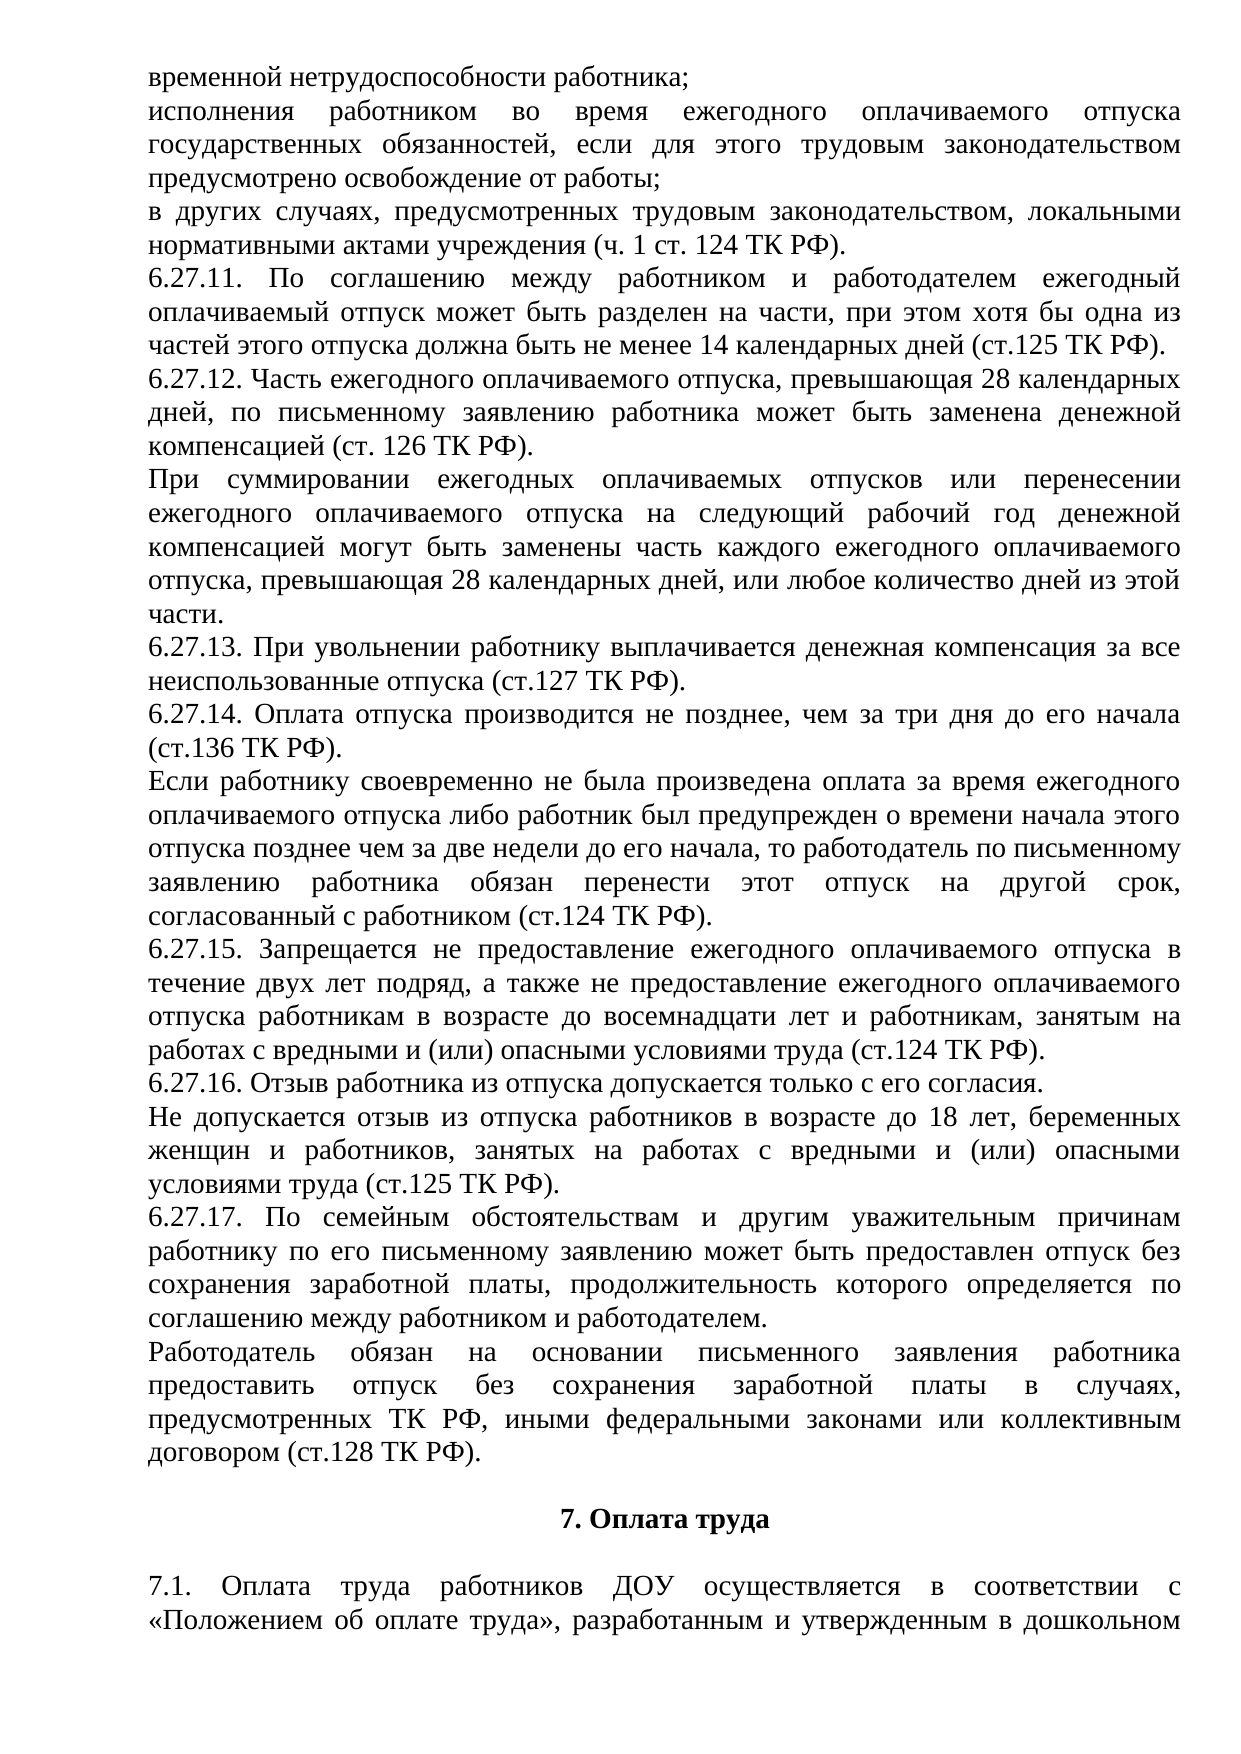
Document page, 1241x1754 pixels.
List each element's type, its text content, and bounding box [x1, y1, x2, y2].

text 6.27.11. По соглашению между работником и работодателем ежегодный оплачиваемый отпуск может быть разделен на части, при этом хотя бы одна из частей этого отпуска должна быть не менее 14 календарных дней (ст.125 ТК РФ). [148, 260, 1182, 361]
text Не допускается отзыв из отпуска работников в возрасте до 18 лет, беременных женщин и работников, занятых на работах с вредными и (или) опасными условиями труда (ст.125 ТК РФ). [148, 1099, 1182, 1199]
text в других случаях, предусмотренных трудовым законодательством, локальными нормативными актами учреждения (ч. 1 ст. 124 ТК РФ). [148, 193, 1182, 260]
text 6.27.16. Отзыв работника из отпуска допускается только с его согласия. [148, 1065, 1182, 1099]
text временной нетрудоспособности работника; [148, 59, 1182, 93]
text 7. Оплата труда [148, 1501, 1182, 1535]
text Если работнику своевременно не была произведена оплата за время ежегодного оплачиваемого отпуска либо работник был предупрежден о времени начала этого отпуска позднее чем за две недели до его начала, то работодатель по письменному заявлению работника обязан перенести этот отпуск на другой срок, согласованный с работником (ст.124 ТК РФ). [148, 763, 1182, 931]
text исполнения работником во время ежегодного оплачиваемого отпуска государственных обязанностей, если для этого трудовым законодательством предусмотрено освобождение от работы; [148, 93, 1182, 193]
text 6.27.12. Часть ежегодного оплачиваемого отпуска, превышающая 28 календарных дней, по письменному заявлению работника может быть заменена денежной компенсацией (ст. 126 ТК РФ). [148, 361, 1182, 462]
text Работодатель обязан на основании письменного заявления работника предоставить отпуск без сохранения заработной платы в случаях, предусмотренных ТК РФ, иными федеральными законами или коллективным договором (ст.128 ТК РФ). [148, 1334, 1182, 1468]
text При суммировании ежегодных оплачиваемых отпусков или перенесении ежегодного оплачиваемого отпуска на следующий рабочий год денежной компенсацией могут быть заменены часть каждого ежегодного оплачиваемого отпуска, превышающая 28 календарных дней, или любое количество дней из этой части. [148, 462, 1182, 629]
text 6.27.17. По семейным обстоятельствам и другим уважительным причинам работнику по его письменному заявлению может быть предоставлен отпуск без сохранения заработной платы, продолжительность которого определяется по соглашению между работником и работодателем. [148, 1199, 1182, 1334]
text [148, 1568, 1182, 1636]
text 6.27.14. Оплата отпуска производится не позднее, чем за три дня до его начала (ст.136 ТК РФ). [148, 696, 1182, 763]
text 6.27.15. Запрещается не предоставление ежегодного оплачиваемого отпуска в течение двух лет подряд, а также не предоставление ежегодного оплачиваемого отпуска работникам в возрасте до восемнадцати лет и работникам, занятым на работах с вредными и (или) опасными условиями труда (ст.124 ТК РФ). [148, 931, 1182, 1065]
text 6.27.13. При увольнении работнику выплачивается денежная компенсация за все неиспользованные отпуска (ст.127 ТК РФ). [148, 629, 1182, 696]
